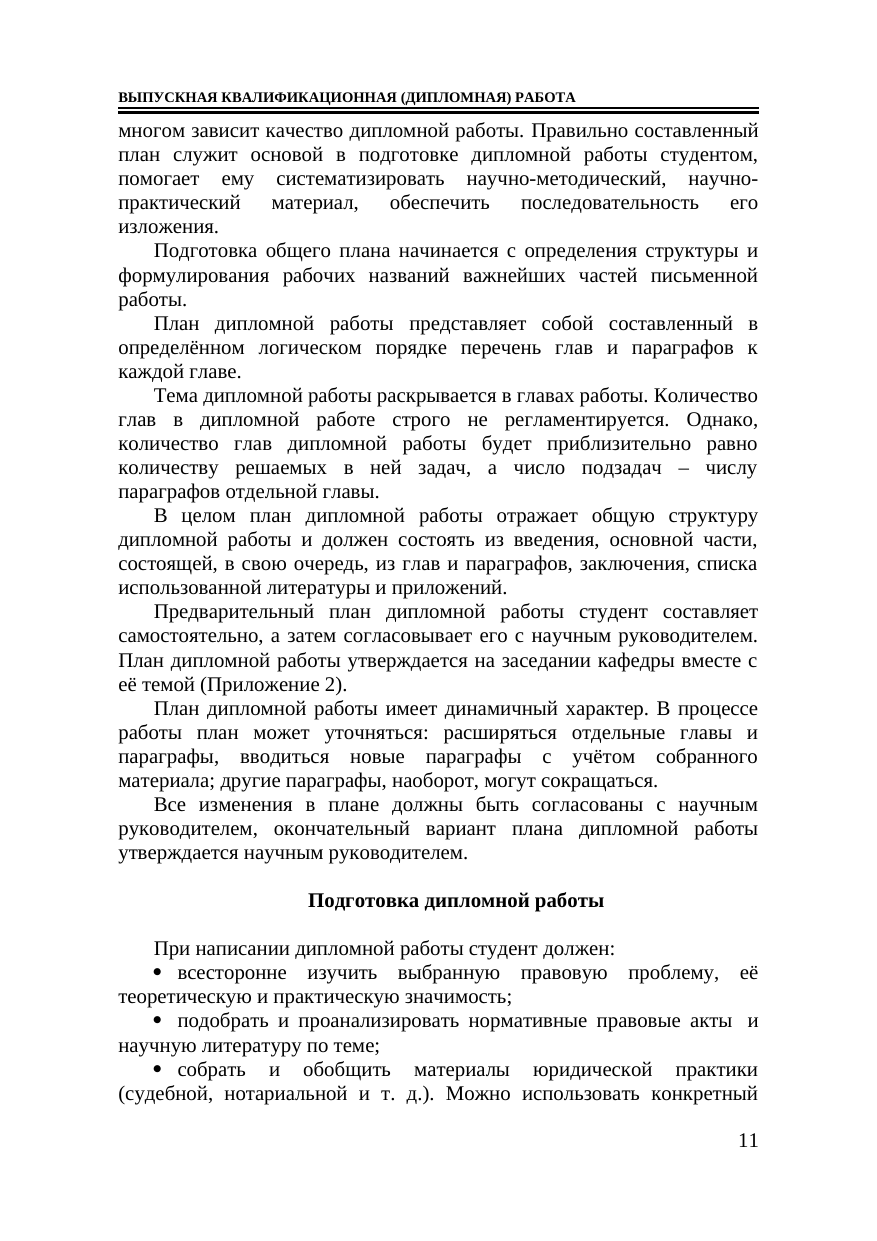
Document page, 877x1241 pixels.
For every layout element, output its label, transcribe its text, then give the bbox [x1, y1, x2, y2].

text В целом план дипломной работы отражает общую структуру дипломной работы и должен состоять из введения, основной части, состоящей, в свою очередь, из глав и параграфов, заключения, списка использованной литературы и приложений. [118, 503, 759, 599]
text Предварительный план дипломной работы студент составляет самостоятельно, а затем согласовывает его с научным руководителем. План дипломной работы утверждается на заседании кафедры вместе с её темой (Приложение 2). [118, 599, 759, 696]
list всесторонне изучить выбранную правовую проблему, её теоретическую и практическую значимость; [118, 960, 759, 1008]
list подобрать и проанализировать нормативные правовые акты и научную литературу по теме; [118, 1008, 759, 1057]
text Все изменения в плане должны быть согласованы с научным руководителем, окончательный вариант плана дипломной работы утверждается научным руководителем. [118, 792, 759, 864]
text План дипломной работы представляет собой составленный в определённом логическом порядке перечень глав и параграфов к каждой главе. [118, 311, 759, 383]
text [118, 118, 759, 238]
text План дипломной работы имеет динамичный характер. В процессе работы план может уточняться: расширяться отдельные главы и параграфы, вводиться новые параграфы с учётом собранного материала; другие параграфы, наоборот, могут сокращаться. [118, 696, 759, 792]
text Тема дипломной работы раскрывается в главах работы. Количество глав в дипломной работе строго не регламентируется. Однако, количество глав дипломной работы будет приблизительно равно количеству решаемых в ней задач, а число подзадач – числу параграфов отдельной главы. [118, 383, 759, 503]
text При написании дипломной работы студент должен: [118, 936, 759, 960]
text Подготовка дипломной работы [118, 888, 759, 912]
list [118, 1057, 759, 1105]
text Подготовка общего плана начинается с определения структуры и формулирования рабочих названий важнейших частей письменной работы. [118, 238, 759, 311]
